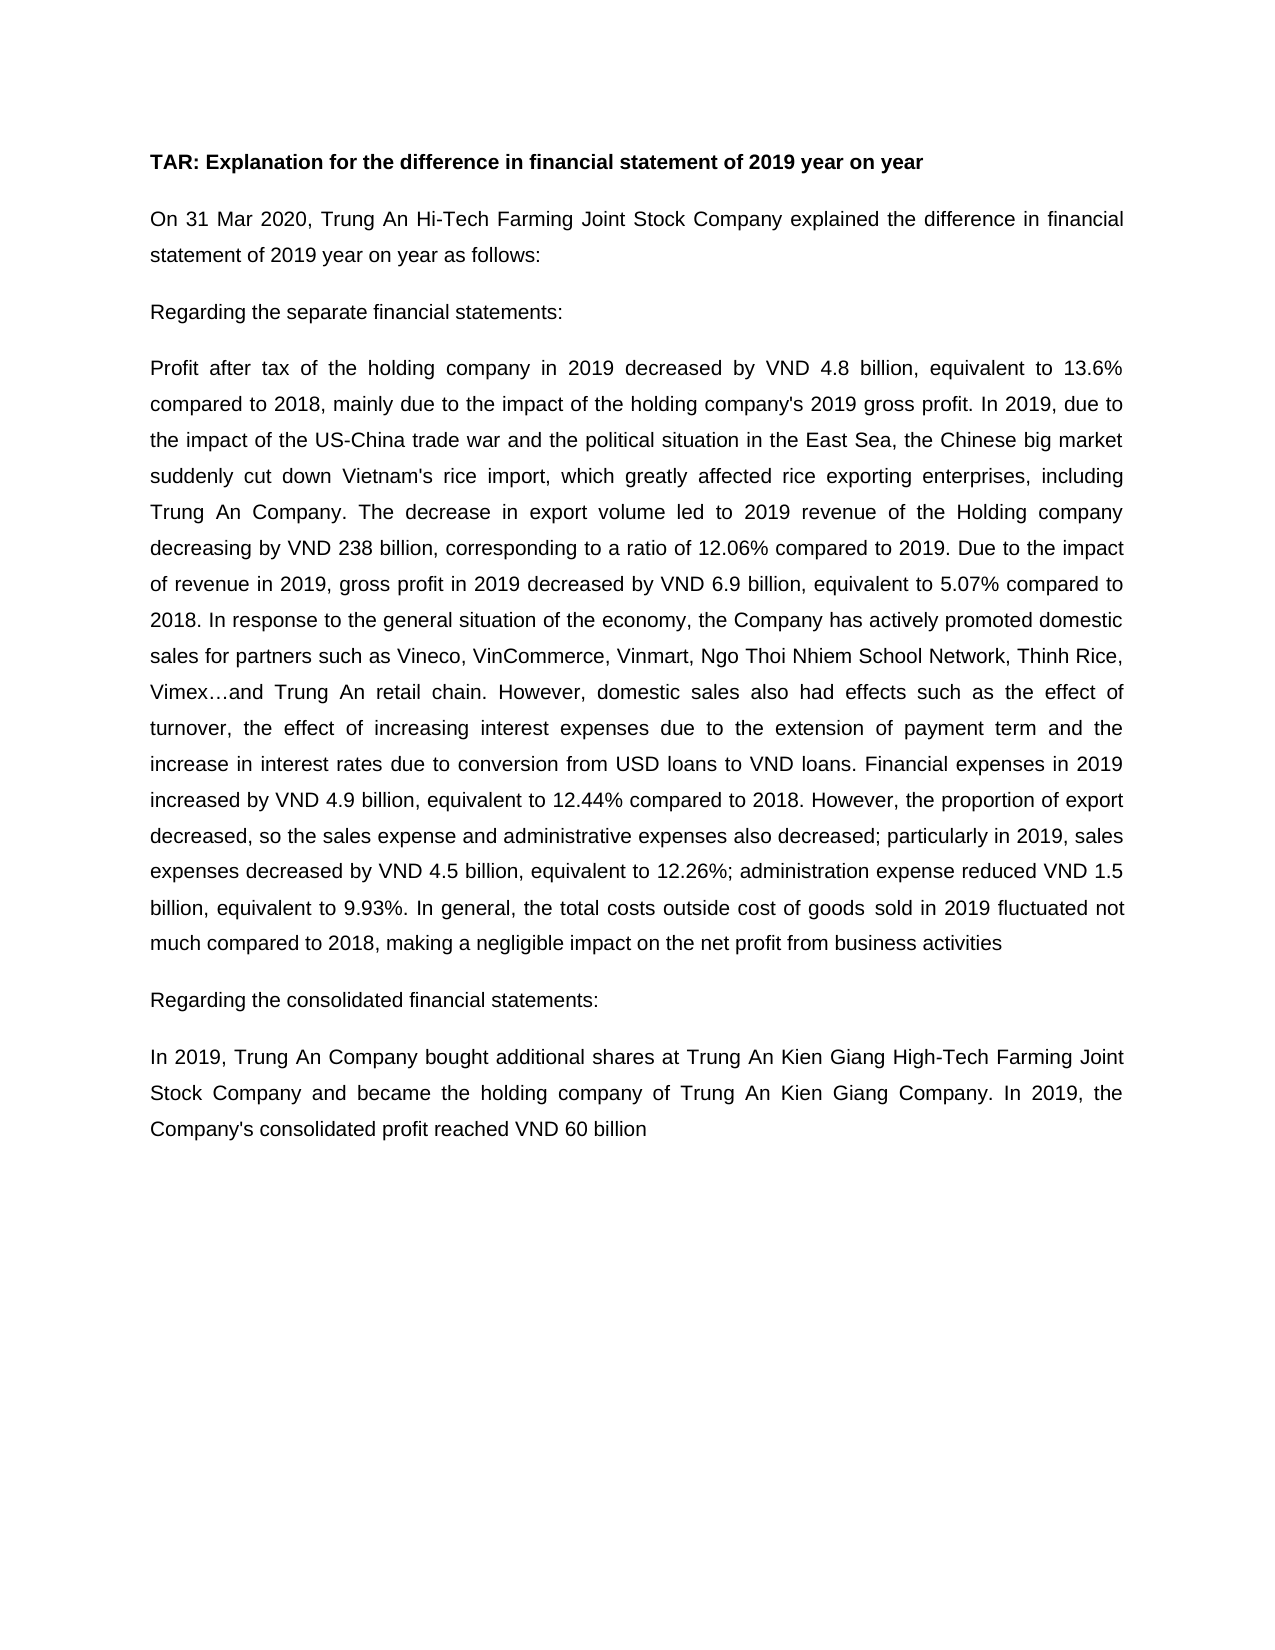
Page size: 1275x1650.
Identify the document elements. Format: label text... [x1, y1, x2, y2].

text On 31 Mar 2020, Trung An Hi-Tech Farming Joint Stock Company explained the difference in financial statement of 2019 year on year as follows: [150, 207, 1125, 267]
text Regarding the separate financial statements: [150, 299, 1125, 323]
text Profit after tax of the holding company in 2019 decreased by VND 4.8 billion, equivalent to 13.6% compared to 2018, mainly due to the impact of the holding company's 2019 gross profit. In 2019, due to the impact of the US-China trade war and the political situation in the East Sea, the Chinese big market suddenly cut down Vietnam's rice import, which greatly affected rice exporting enterprises, including Trung An Company. The decrease in export volume led to 2019 revenue of the Holding company decreasing by VND 238 billion, corresponding to a ratio of 12.06% compared to 2019. Due to the impact of revenue in 2019, gross profit in 2019 decreased by VND 6.9 billion, equivalent to 5.07% compared to 2018. In response to the general situation of the economy, the Company has actively promoted domestic sales for partners such as Vineco, VinCommerce, Vinmart, Ngo Thoi Nhiem School Network, Thinh Rice, Vimex…and Trung An retail chain. However, domestic sales also had effects such as the effect of turnover, the effect of increasing interest expenses due to the extension of payment term and the increase in interest rates due to conversion from USD loans to VND loans. Financial expenses in 2019 increased by VND 4.9 billion, equivalent to 12.44% compared to 2018. However, the proportion of export decreased, so the sales expense and administrative expenses also decreased; particularly in 2019, sales expenses decreased by VND 4.5 billion, equivalent to 12.26%; administration expense reduced VND 1.5 billion, equivalent to 9.93%. In general, the total costs outside cost of goods sold in 2019 fluctuated not much compared to 2018, making a negligible impact on the net profit from business activities [150, 356, 1125, 955]
text Regarding the consolidated financial statements: [150, 988, 1125, 1012]
text TAR: Explanation for the difference in financial statement of 2019 year on year [150, 150, 1125, 174]
text In 2019, Trung An Company bought additional shares at Trung An Kien Giang High-Tech Farming Joint Stock Company and became the holding company of Trung An Kien Giang Company. In 2019, the Company's consolidated profit reached VND 60 billion [150, 1045, 1125, 1141]
